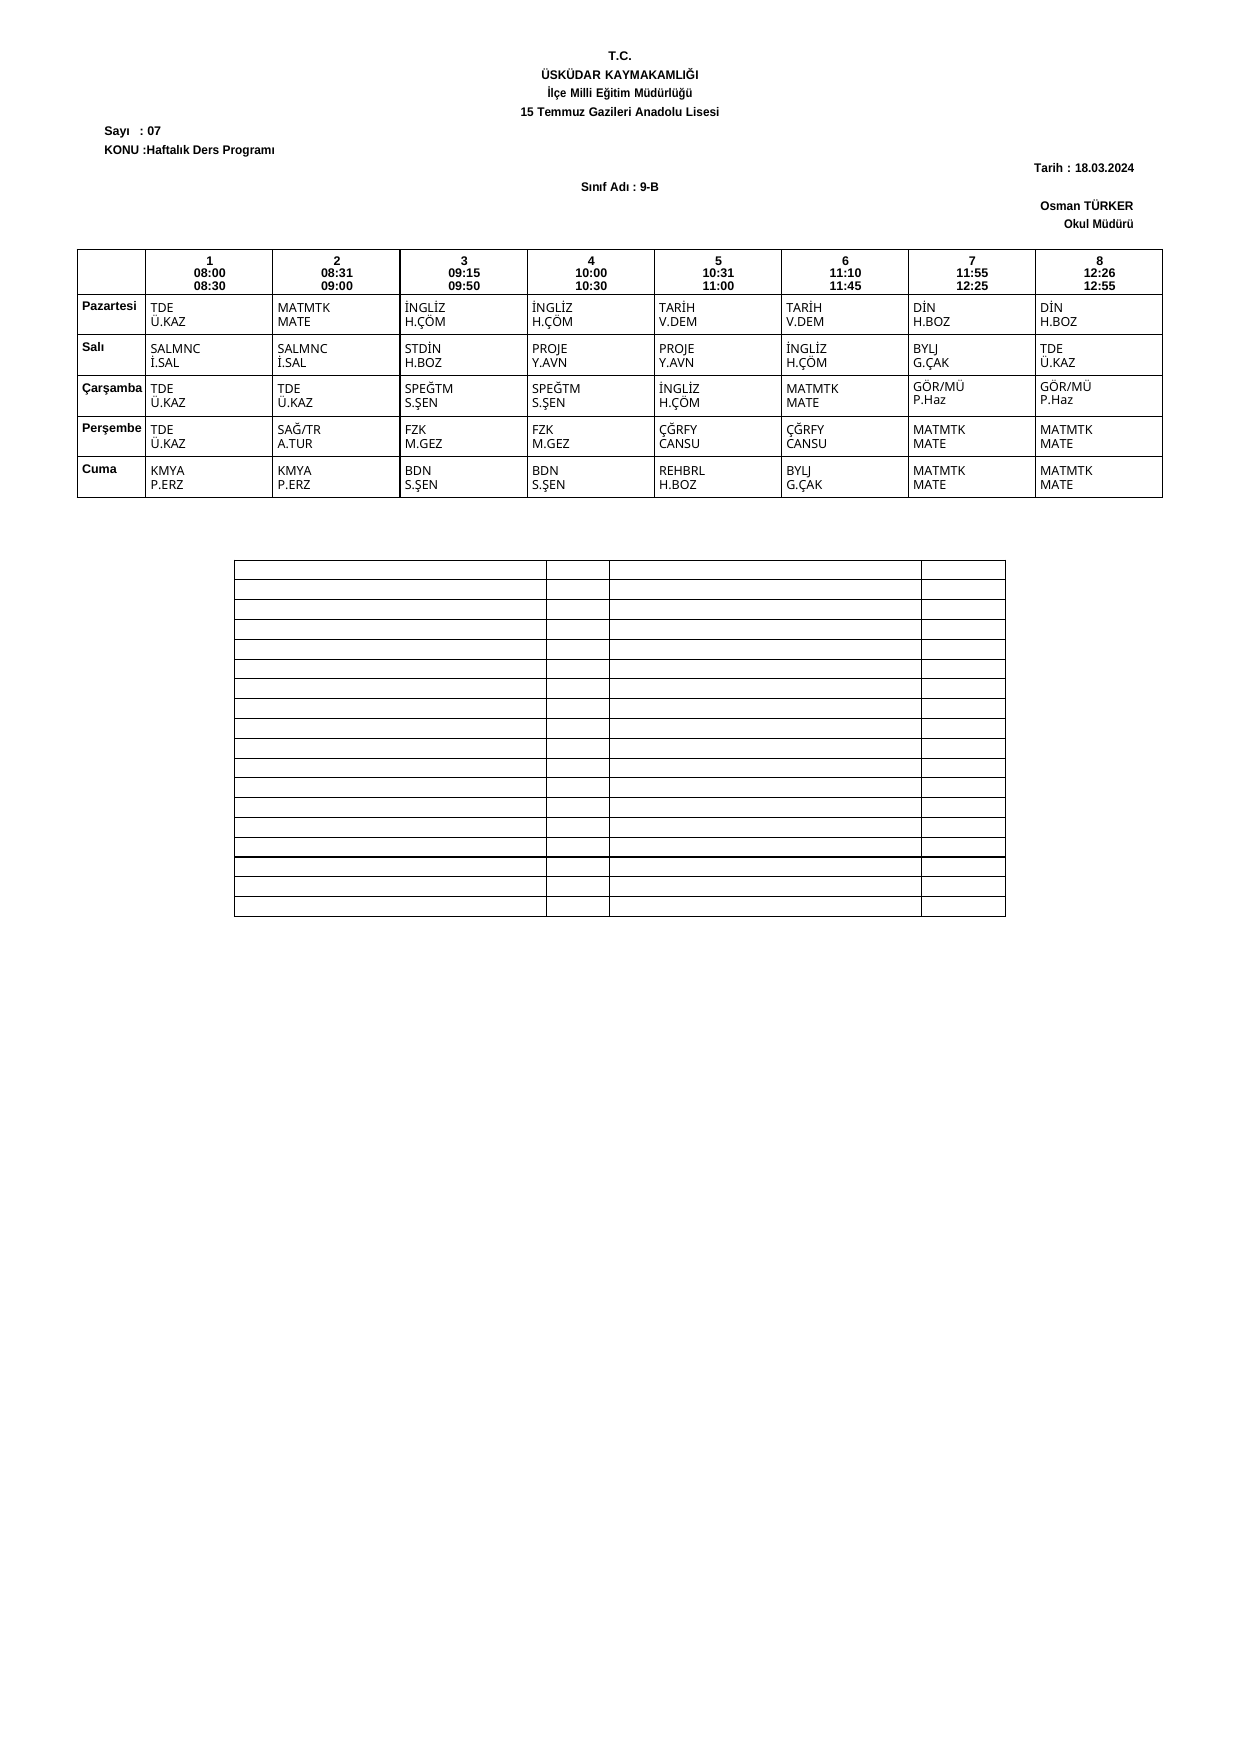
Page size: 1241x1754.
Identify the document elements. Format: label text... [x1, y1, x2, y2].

table_cell [235, 679, 546, 698]
table_cell [235, 897, 546, 916]
table_header 3 09:15 09:50 [401, 250, 527, 294]
table_cell [547, 699, 609, 718]
table_cell [547, 759, 609, 777]
table_cell [610, 719, 921, 738]
table_cell [235, 660, 546, 678]
table_cell [547, 858, 609, 876]
table_cell Çarşamba [78, 376, 145, 416]
table_cell [235, 580, 546, 599]
table_cell Pazartesi [78, 295, 145, 334]
table_cell TDE Ü.KAZ [146, 295, 272, 334]
table_header 5 10:31 11:00 [655, 250, 781, 294]
table_cell [547, 838, 609, 856]
table_cell [610, 679, 921, 698]
table_cell [922, 719, 1005, 738]
table_cell [610, 660, 921, 678]
table_cell [235, 798, 546, 817]
table_cell [922, 660, 1005, 678]
table_cell [547, 778, 609, 797]
table_cell [922, 838, 1005, 856]
table_cell [922, 858, 1005, 876]
table_cell BDN S.ŞEN [528, 457, 654, 497]
table_cell [235, 640, 546, 658]
table_cell [235, 838, 546, 856]
table_cell FZK M.GEZ [528, 417, 654, 456]
table_header [78, 250, 145, 294]
table_cell [235, 600, 546, 619]
table_cell Cuma [78, 457, 145, 497]
table_cell [235, 858, 546, 876]
table_cell [547, 897, 609, 916]
table_cell STDİN H.BOZ [401, 335, 527, 375]
table_cell MATMTK MATE [273, 295, 399, 334]
table_cell [547, 620, 609, 639]
table_cell SALMNC İ.SAL [273, 335, 399, 375]
table_cell [922, 679, 1005, 698]
table_cell [610, 759, 921, 777]
table_cell İNGLİZ H.ÇÖM [401, 295, 527, 334]
table_cell TDE Ü.KAZ [146, 376, 272, 416]
table_cell TARİH V.DEM [782, 295, 908, 334]
table_cell [922, 739, 1005, 757]
table_cell [922, 640, 1005, 658]
table_header [922, 561, 1005, 579]
table_cell [610, 580, 921, 599]
table_cell [547, 600, 609, 619]
table_cell PROJE Y.AVN [655, 335, 781, 375]
table_cell [610, 640, 921, 658]
table_cell [235, 719, 546, 738]
table_header [610, 561, 921, 579]
table_cell [547, 719, 609, 738]
table_cell MATMTK MATE [909, 417, 1035, 456]
table_cell BYLJ G.ÇAK [782, 457, 908, 497]
table_cell REHBRL H.BOZ [655, 457, 781, 497]
table_cell İNGLİZ H.ÇÖM [655, 376, 781, 416]
table_cell [922, 600, 1005, 619]
table_cell BYLJ G.ÇAK [909, 335, 1035, 375]
table_cell İNGLİZ H.ÇÖM [782, 335, 908, 375]
table_header 2 08:31 09:00 [273, 250, 399, 294]
table_cell [547, 679, 609, 698]
table_cell TDE Ü.KAZ [1036, 335, 1162, 375]
table_cell [922, 778, 1005, 797]
table_header 6 11:10 11:45 [782, 250, 908, 294]
table_cell TDE Ü.KAZ [146, 417, 272, 456]
table_cell [922, 759, 1005, 777]
table_cell MATMTK MATE [1036, 457, 1162, 497]
table_cell FZK M.GEZ [401, 417, 527, 456]
table_cell [547, 739, 609, 757]
table_cell [547, 818, 609, 837]
table_cell TDE Ü.KAZ [273, 376, 399, 416]
table_cell [922, 818, 1005, 837]
table_cell KMYA P.ERZ [273, 457, 399, 497]
table_cell [922, 620, 1005, 639]
table_cell [922, 897, 1005, 916]
table_header 8 12:26 12:55 [1036, 250, 1162, 294]
table_header 1 08:00 08:30 [146, 250, 272, 294]
table_cell [235, 699, 546, 718]
table_cell [547, 877, 609, 896]
table_cell DİN H.BOZ [909, 295, 1035, 334]
table_cell [547, 798, 609, 817]
table_cell MATMTK MATE [909, 457, 1035, 497]
table_cell DİN H.BOZ [1036, 295, 1162, 334]
table_cell Perşembe [78, 417, 145, 456]
table_cell PROJE Y.AVN [528, 335, 654, 375]
table_cell BDN S.ŞEN [401, 457, 527, 497]
table_cell [610, 778, 921, 797]
table_header 4 10:00 10:30 [528, 250, 654, 294]
table_cell [235, 818, 546, 837]
table_cell [610, 877, 921, 896]
table_cell [922, 699, 1005, 718]
table_cell [547, 660, 609, 678]
table_cell [235, 778, 546, 797]
table_cell SALMNC İ.SAL [146, 335, 272, 375]
table_cell [235, 877, 546, 896]
table_cell İNGLİZ H.ÇÖM [528, 295, 654, 334]
table_cell MATMTK MATE [782, 376, 908, 416]
table_cell GÖR/MÜ P.Haz [909, 376, 1035, 416]
table_cell ÇĞRFY CANSU [655, 417, 781, 456]
table_cell [235, 759, 546, 777]
table_cell [610, 620, 921, 639]
table_cell SPEĞTM S.ŞEN [528, 376, 654, 416]
table_cell [610, 818, 921, 837]
table_cell Salı [78, 335, 145, 375]
table_cell [547, 580, 609, 599]
table_header 7 11:55 12:25 [909, 250, 1035, 294]
table_cell [610, 600, 921, 619]
table_cell ÇĞRFY CANSU [782, 417, 908, 456]
table_cell [610, 858, 921, 876]
table_cell [610, 739, 921, 757]
table_cell SPEĞTM S.ŞEN [401, 376, 527, 416]
table_cell KMYA P.ERZ [146, 457, 272, 497]
table_cell [610, 838, 921, 856]
table_cell [235, 739, 546, 757]
table_header [235, 561, 546, 579]
table_cell SAĞ/TR A.TUR [273, 417, 399, 456]
table_cell [235, 620, 546, 639]
table_cell TARİH V.DEM [655, 295, 781, 334]
table_cell [610, 897, 921, 916]
table_cell [547, 640, 609, 658]
table_header [547, 561, 609, 579]
table_cell [610, 699, 921, 718]
table_cell [610, 798, 921, 817]
table_cell [922, 877, 1005, 896]
table_cell [922, 798, 1005, 817]
table_cell GÖR/MÜ P.Haz [1036, 376, 1162, 416]
table_cell MATMTK MATE [1036, 417, 1162, 456]
table_cell [922, 580, 1005, 599]
